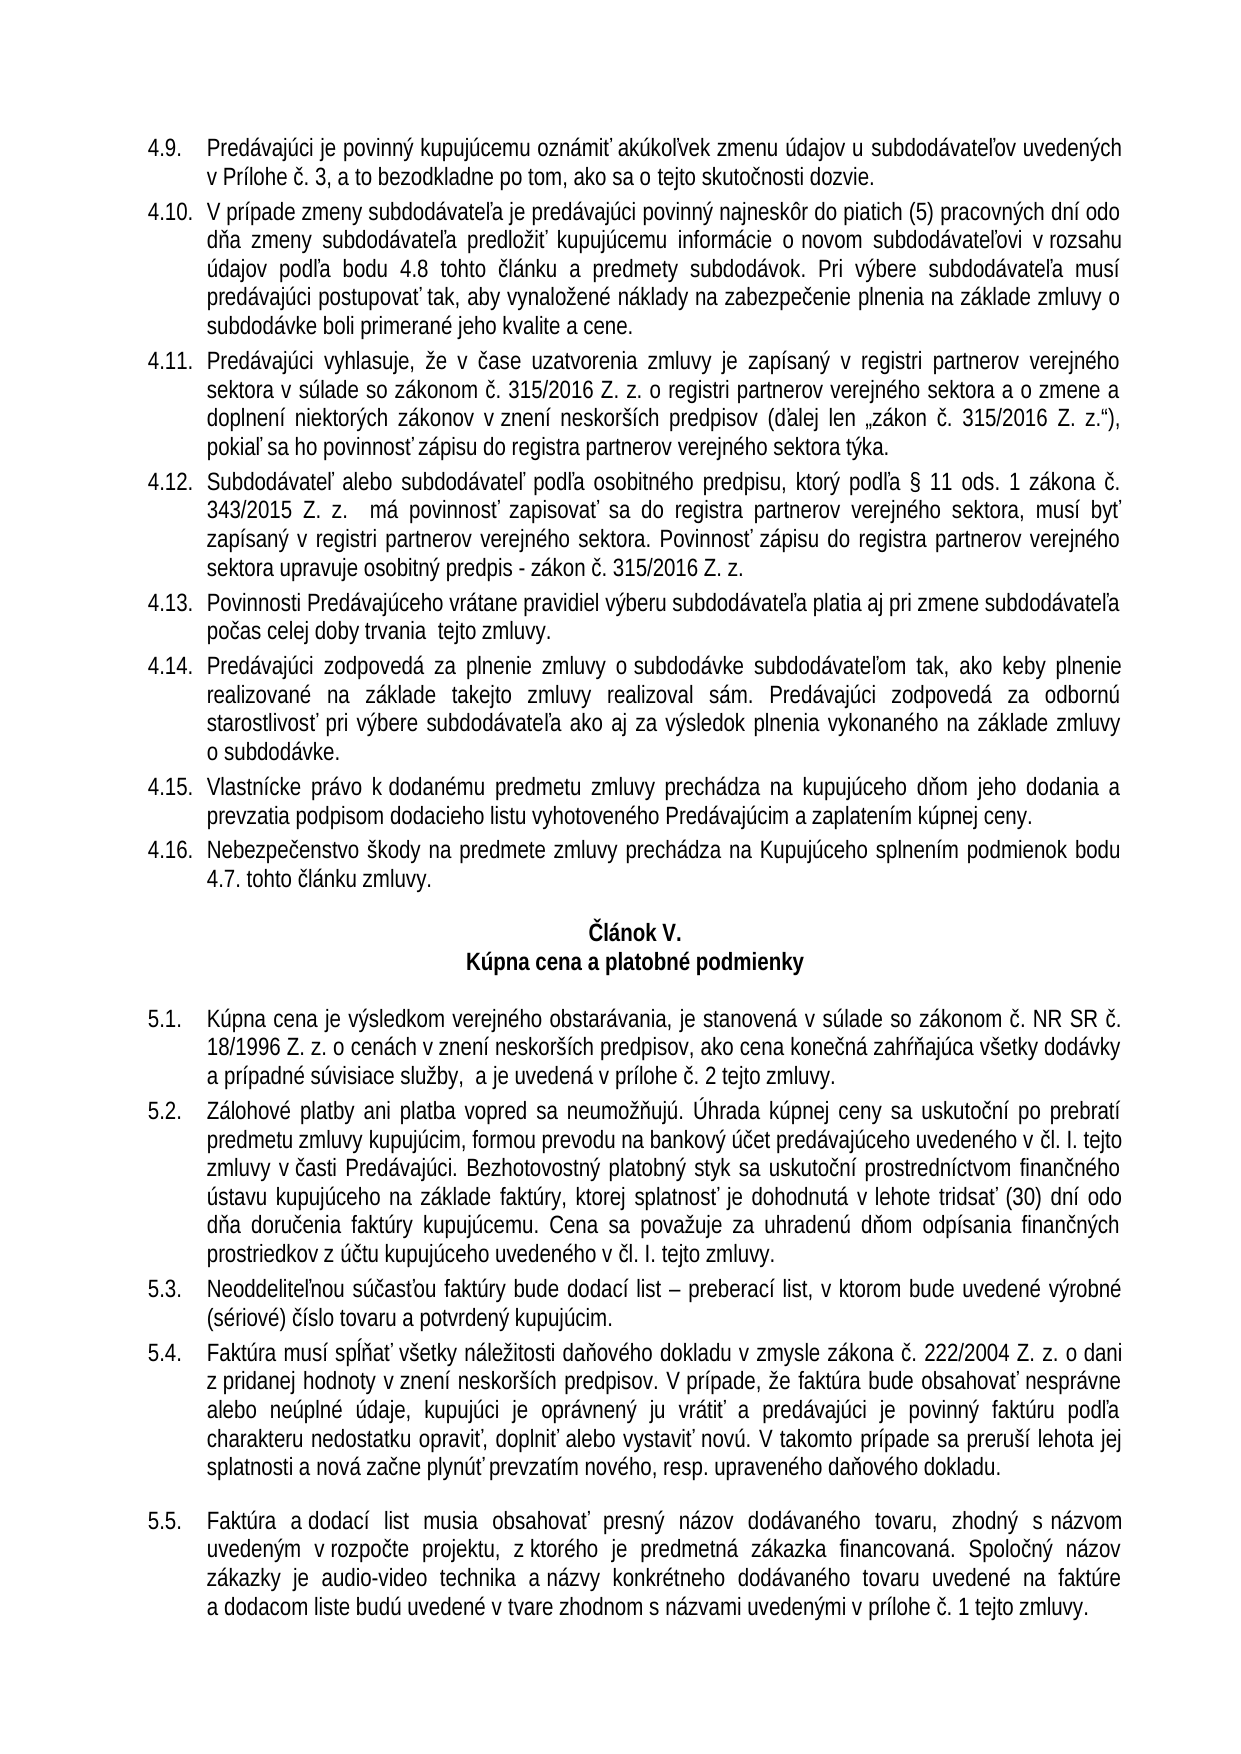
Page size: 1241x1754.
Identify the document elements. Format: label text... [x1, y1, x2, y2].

list Vlastnícke právo k dodanému predmetu zmluvy prechádza na kupujúceho dňom jeho dodania a prevzatia podpisom dodacieho listu vyhotoveného Predávajúcim a zaplatením kúpnej ceny. [148, 772, 1122, 829]
text Kúpna cena a platobné podmienky [148, 946, 1122, 975]
list V prípade zmeny subdodávateľa je predávajúci povinný najneskôr do piatich (5) pracovných dní odo dňa zmeny subdodávateľa predložiť kupujúcemu informácie o novom subdodávateľovi v rozsahu údajov podľa bodu 4.8 tohto článku a predmety subdodávok. Pri výbere subdodávateľa musí predávajúci postupovať tak, aby vynaložené náklady na zabezpečenie plnenia na základe zmluvy o subdodávke boli primerané jeho kvalite a cene. [148, 196, 1122, 340]
list Zálohové platby ani platba vopred sa neumožňujú. Úhrada kúpnej ceny sa uskutoční po prebratí predmetu zmluvy kupujúcim, formou prevodu na bankový účet predávajúceho uvedeného v čl. I. tejto zmluvy v časti Predávajúci. Bezhotovostný platobný styk sa uskutoční prostredníctvom finančného ústavu kupujúceho na základe faktúry, ktorej splatnosť je dohodnutá v lehote tridsať (30) dní odo dňa doručenia faktúry kupujúcemu. Cena sa považuje za uhradenú dňom odpísania finančných prostriedkov z účtu kupujúceho uvedeného v čl. I. tejto zmluvy. [148, 1096, 1122, 1268]
text Článok V. [148, 918, 1122, 946]
list Subdodávateľ alebo subdodávateľ podľa osobitného predpisu, ktorý podľa § 11 ods. 1 zákona č. 343/2015 Z. z. má povinnosť zapisovať sa do registra partnerov verejného sektora, musí byť zapísaný v registri partnerov verejného sektora. Povinnosť zápisu do registra partnerov verejného sektora upravuje osobitný predpis - zákon č. 315/2016 Z. z. [148, 467, 1122, 581]
list Nebezpečenstvo škody na predmete zmluvy prechádza na Kupujúceho splnením podmienok bodu 4.7. tohto článku zmluvy. [148, 836, 1122, 893]
list Predávajúci je povinný kupujúcemu oznámiť akúkoľvek zmenu údajov u subdodávateľov uvedených v Prílohe č. 3, a to bezodkladne po tom, ako sa o tejto skutočnosti dozvie. [148, 133, 1122, 190]
list Predávajúci zodpovedá za plnenie zmluvy o subdodávke subdodávateľom tak, ako keby plnenie realizované na základe takejto zmluvy realizoval sám. Predávajúci zodpovedá za odbornú starostlivosť pri výbere subdodávateľa ako aj za výsledok plnenia vykonaného na základe zmluvy o subdodávke. [148, 651, 1122, 766]
list Predávajúci vyhlasuje, že v čase uzatvorenia zmluvy je zapísaný v registri partnerov verejného sektora v súlade so zákonom č. 315/2016 Z. z. o registri partnerov verejného sektora a o zmene a doplnení niektorých zákonov v znení neskorších predpisov (ďalej len „zákon č. 315/2016 Z. z.“), pokiaľ sa ho povinnosť zápisu do registra partnerov verejného sektora týka. [148, 346, 1122, 461]
list Povinnosti Predávajúceho vrátane pravidiel výberu subdodávateľa platia aj pri zmene subdodávateľa počas celej doby trvania tejto zmluvy. [148, 588, 1122, 645]
list Faktúra musí spĺňať všetky náležitosti daňového dokladu v zmysle zákona č. 222/2004 Z. z. o dani z pridanej hodnoty v znení neskorších predpisov. V prípade, že faktúra bude obsahovať nesprávne alebo neúplné údaje, kupujúci je oprávnený ju vrátiť a predávajúci je povinný faktúru podľa charakteru nedostatku opraviť, doplniť alebo vystaviť novú. V takomto prípade sa preruší lehota jej splatnosti a nová začne plynúť prevzatím nového, resp. upraveného daňového dokladu. [148, 1338, 1122, 1481]
list Kúpna cena je výsledkom verejného obstarávania, je stanovená v súlade so zákonom č. NR SR č. 18/1996 Z. z. o cenách v znení neskorších predpisov, ako cena konečná zahŕňajúca všetky dodávky a prípadné súvisiace služby, a je uvedená v prílohe č. 2 tejto zmluvy. [148, 1004, 1122, 1090]
list Faktúra a dodací list musia obsahovať presný názov dodávaného tovaru, zhodný s názvom uvedeným v rozpočte projektu, z ktorého je predmetná zákazka financovaná. Spoločný názov zákazky je audio-video technika a názvy konkrétneho dodávaného tovaru uvedené na faktúre a dodacom liste budú uvedené v tvare zhodnom s názvami uvedenými v prílohe č. 1 tejto zmluvy. [148, 1506, 1122, 1620]
list Neoddeliteľnou súčasťou faktúry bude dodací list – preberací list, v ktorom bude uvedené výrobné (sériové) číslo tovaru a potvrdený kupujúcim. [148, 1274, 1122, 1331]
